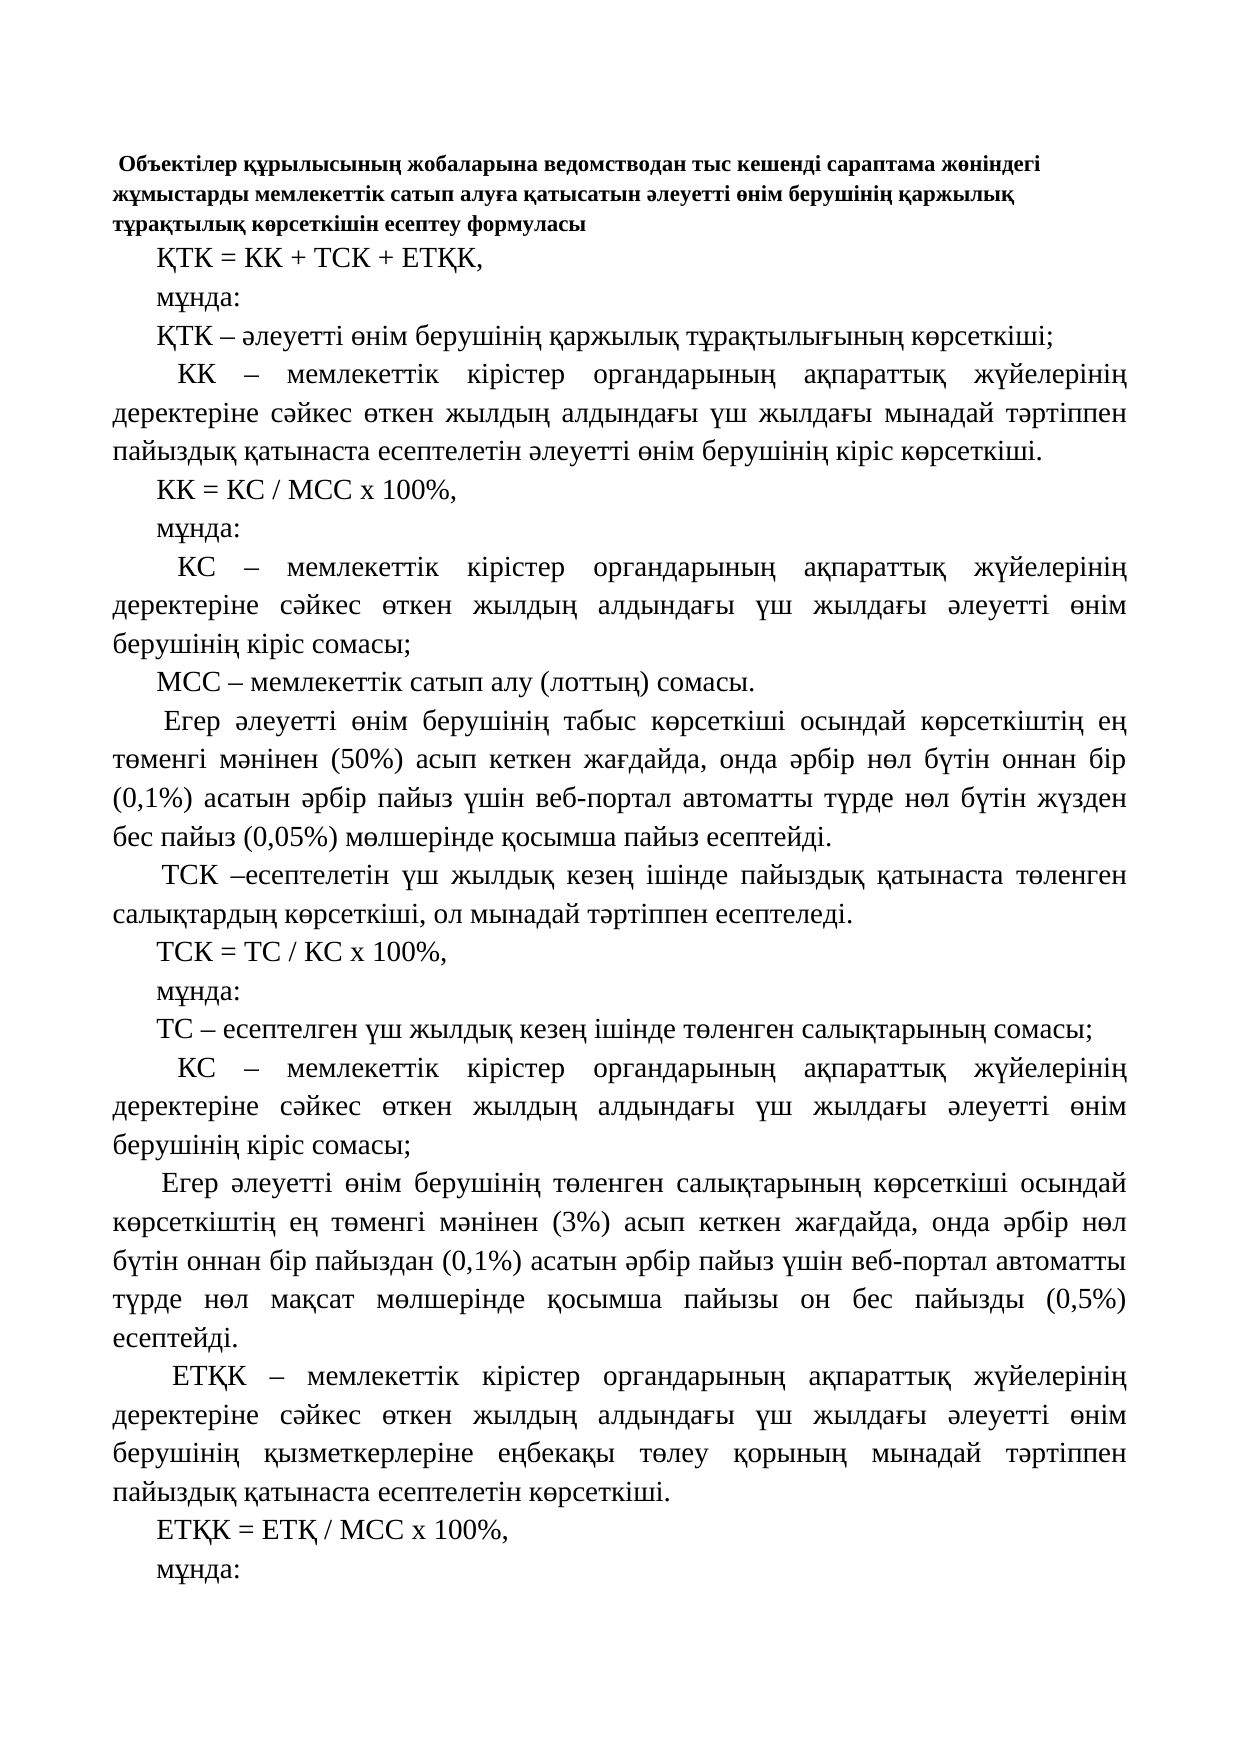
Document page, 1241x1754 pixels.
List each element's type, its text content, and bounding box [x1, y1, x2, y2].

text ЕТҚК = ЕТҚ / МСС x 100%, [112, 1512, 1128, 1546]
text мұнда: [112, 973, 1128, 1006]
text ЕТҚК – мемлекеттік кірістер органдарының ақпараттық жүйелерінің деректеріне сәйкес өткен жылдың алдындағы үш жылдағы әлеуетті өнім берушінің қызметкерлеріне еңбекақы төлеу қорының мынадай тәртіппен пайыздық қатынаста есептелетін көрсеткіші. [112, 1358, 1128, 1507]
text мұнда: [112, 279, 1128, 313]
text ТСК = ТС / КС х 100%, [112, 934, 1128, 968]
text мұнда: [112, 1551, 1128, 1584]
text КС – мемлекеттік кірістер органдарының ақпараттық жүйелерінің деректеріне сәйкес өткен жылдың алдындағы үш жылдағы әлеуетті өнім берушінің кіріс сомасы; [112, 549, 1128, 659]
text Егер әлеуетті өнім берушінің төленген салықтарының көрсеткіші осындай көрсеткіштің ең төменгі мәнінен (3%) асып кеткен жағдайда, онда әрбір нөл бүтін оннан бір пайыздан (0,1%) асатын әрбір пайыз үшін веб-портал автоматты түрде нөл мақсат мөлшерінде қосымша пайызы он бес пайызды (0,5%) есептейді. [112, 1166, 1128, 1353]
text ҚТК = КК + ТСК + ЕТҚК, [112, 241, 1128, 274]
text ТСК –есептелетін үш жылдық кезең ішінде пайыздық қатынаста төленген салықтардың көрсеткіші, ол мынадай тәртіппен есептеледі. [112, 857, 1128, 929]
text ТС – есептелген үш жылдық кезең ішінде төленген салықтарының сомасы; [112, 1011, 1128, 1045]
text ҚТК – әлеуетті өнім берушінің қаржылық тұрақтылығының көрсеткіші; [112, 318, 1128, 351]
text мұнда: [112, 510, 1128, 544]
text МСС – мемлекеттік сатып алу (лоттың) сомасы. [112, 664, 1128, 698]
text Егер әлеуетті өнім берушінің табыс көрсеткіші осындай көрсеткіштің ең төменгі мәнінен (50%) асып кеткен жағдайда, онда әрбір нөл бүтін оннан бір (0,1%) асатын әрбір пайыз үшін веб-портал автоматты түрде нөл бүтін жүзден бес пайыз (0,05%) мөлшерінде қосымша пайыз есептейді. [112, 703, 1128, 852]
text КК = КС / МСС x 100%, [112, 472, 1128, 505]
text КК – мемлекеттік кірістер органдарының ақпараттық жүйелерінің деректеріне сәйкес өткен жылдың алдындағы үш жылдағы мынадай тәртіппен пайыздық қатынаста есептелетін әлеуетті өнім берушінің кіріс көрсеткіші. [112, 356, 1128, 467]
text Объектілер құрылысының жобаларына ведомстводан тыс кешенді сараптама жөніндегі жұмыстарды мемлекеттік сатып алуға қатысатын әлеуетті өнім берушінің қаржылық тұрақтылық көрсеткішін есептеу формуласы [112, 150, 1128, 237]
text КС – мемлекеттік кірістер органдарының ақпараттық жүйелерінің деректеріне сәйкес өткен жылдың алдындағы үш жылдағы әлеуетті өнім берушінің кіріс сомасы; [112, 1050, 1128, 1161]
